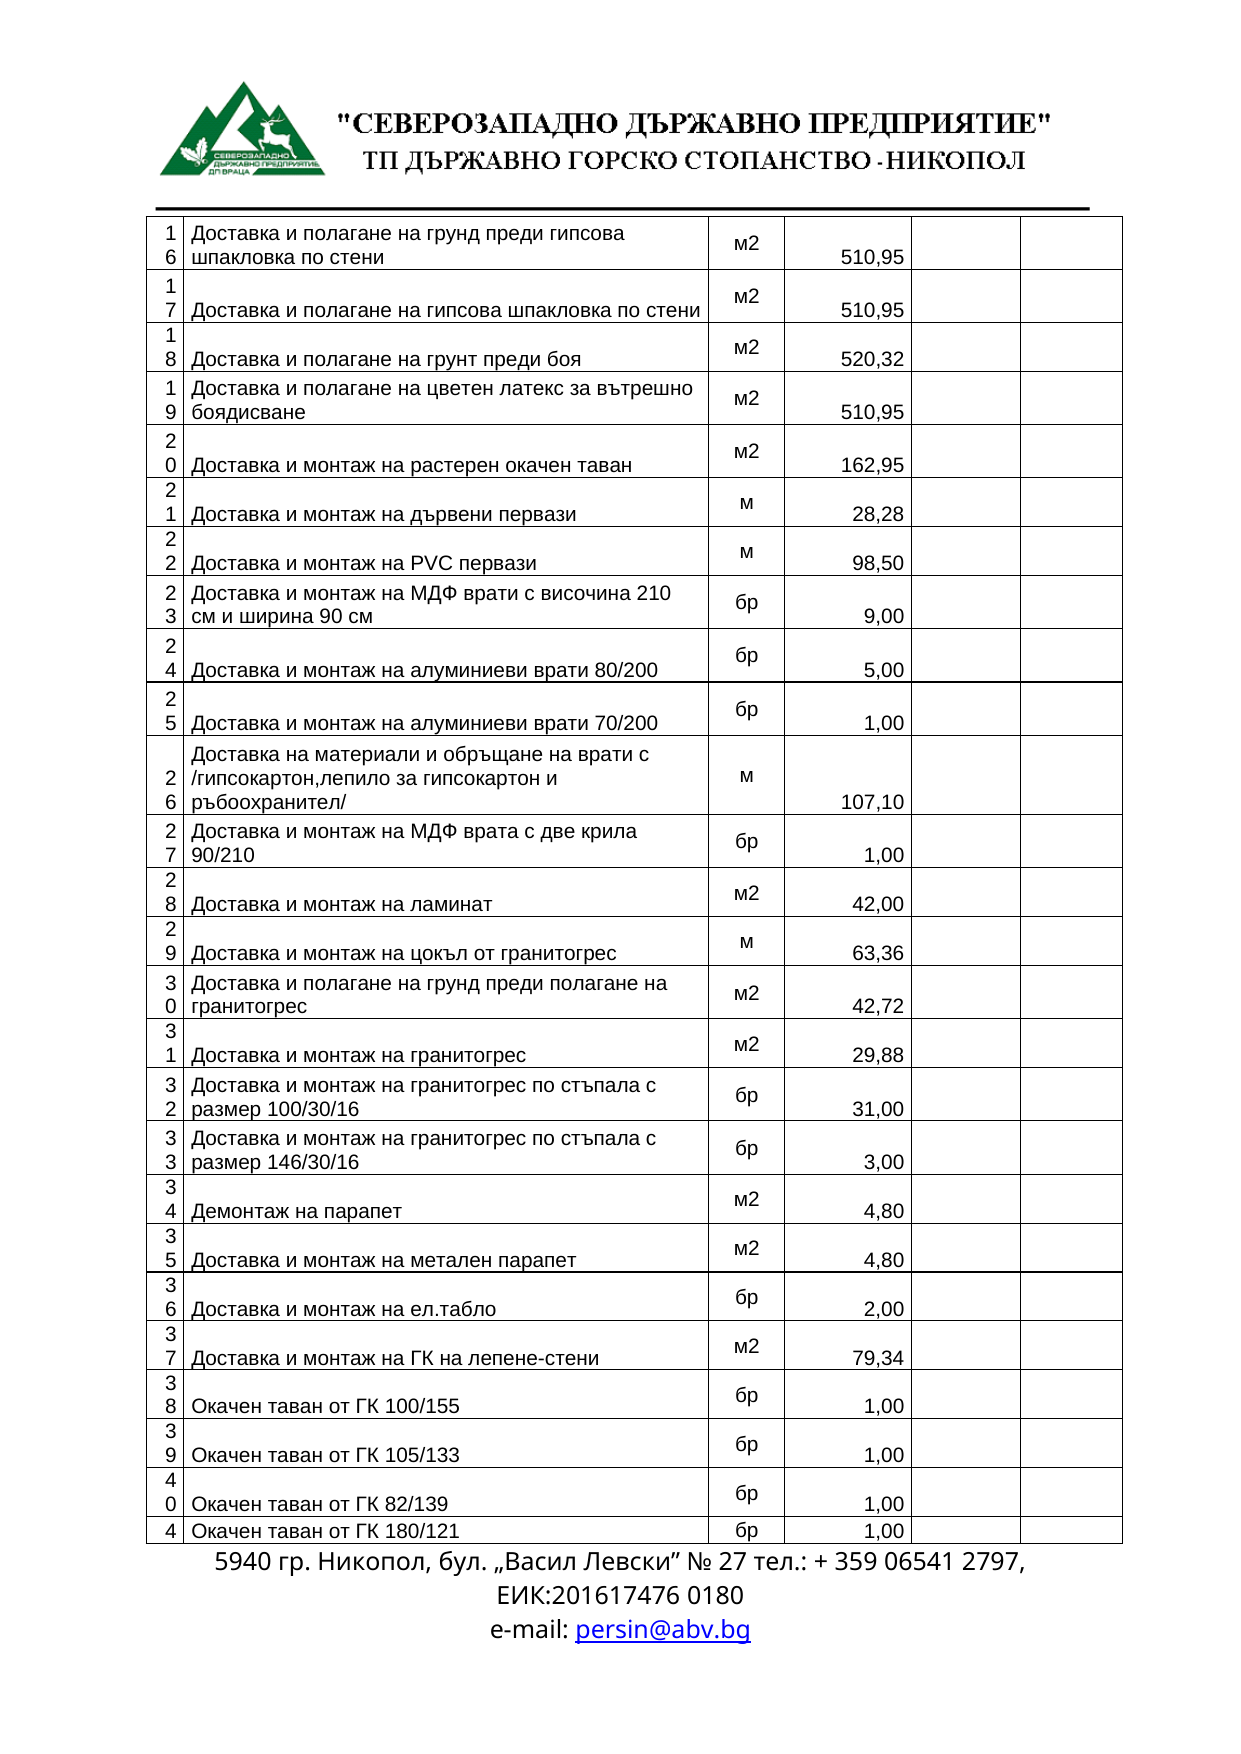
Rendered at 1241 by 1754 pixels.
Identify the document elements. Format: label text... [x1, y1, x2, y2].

table_cell [1021, 425, 1122, 477]
table_cell Доставка и монтаж на дървени первази [184, 478, 708, 526]
table_cell [912, 966, 1020, 1018]
table_cell 1,00 [785, 815, 911, 867]
table_cell м2 [709, 1321, 784, 1369]
table_cell [912, 1370, 1020, 1418]
table_cell 5,00 [785, 629, 911, 681]
table_cell [1021, 478, 1122, 526]
table_cell [1021, 1517, 1122, 1543]
table_cell [1021, 1175, 1122, 1222]
table_cell бр [709, 629, 784, 681]
table_cell 9,00 [785, 576, 911, 628]
table_cell [912, 576, 1020, 628]
table_cell Доставка и монтаж на ГК на лепене-стени [184, 1321, 708, 1369]
table_cell бр [709, 683, 784, 734]
table_cell [1021, 917, 1122, 965]
table_cell бр [709, 1273, 784, 1320]
table_cell м2 [709, 1175, 784, 1222]
table_cell [1021, 815, 1122, 867]
table_cell бр [709, 1419, 784, 1467]
table_cell 39 [147, 1419, 183, 1467]
table_cell 1,00 [785, 683, 911, 734]
table_cell [1021, 1019, 1122, 1067]
table_cell [1021, 966, 1122, 1018]
table_cell м2 [709, 270, 784, 322]
table_cell [912, 1019, 1020, 1067]
table_cell [912, 1273, 1020, 1320]
table_cell [912, 527, 1020, 575]
table_cell 1,00 [785, 1370, 911, 1418]
table_cell 510,95 [785, 372, 911, 424]
table_cell Окачен таван от ГК 180/121 [184, 1517, 708, 1543]
table_cell 24 [147, 629, 183, 681]
table_cell 29 [147, 917, 183, 965]
table_cell Доставка и монтаж на гранитогрес по стъпала с размер 100/30/16 [184, 1068, 708, 1120]
table_cell 510,95 [785, 270, 911, 322]
table_cell Доставка и монтаж на алуминиеви врати 80/200 [184, 629, 708, 681]
table_cell Окачен таван от ГК 105/133 [184, 1419, 708, 1467]
table_cell бр [709, 815, 784, 867]
table_cell [1021, 323, 1122, 371]
table_cell [912, 683, 1020, 734]
table_cell [1021, 1468, 1122, 1516]
table_cell 520,32 [785, 323, 911, 371]
table_cell 30 [147, 966, 183, 1018]
table_cell [1021, 683, 1122, 734]
table_cell 510,95 [785, 217, 911, 269]
table_cell м2 [709, 323, 784, 371]
table_cell 21 [147, 478, 183, 526]
table_cell м [709, 478, 784, 526]
table_cell 41 [147, 1517, 183, 1543]
table_cell 107,10 [785, 736, 911, 814]
table_cell 28,28 [785, 478, 911, 526]
table_cell 23 [147, 576, 183, 628]
table_cell 37 [147, 1321, 183, 1369]
table_cell [912, 917, 1020, 965]
table_cell 18 [147, 323, 183, 371]
table_cell 1,00 [785, 1468, 911, 1516]
table_cell м [709, 527, 784, 575]
table_cell [912, 270, 1020, 322]
table_cell [1021, 1273, 1122, 1320]
table_cell Доставка и монтаж на МДФ врата с две крила 90/210 [184, 815, 708, 867]
table_cell бр [709, 1517, 784, 1543]
table_cell [1021, 1370, 1122, 1418]
table_cell 162,95 [785, 425, 911, 477]
table_cell м2 [709, 425, 784, 477]
table_cell Доставка и монтаж на МДФ врати с височина 210 см и ширина 90 см [184, 576, 708, 628]
table_cell [912, 1321, 1020, 1369]
table_cell [1021, 629, 1122, 681]
table_cell бр [709, 1068, 784, 1120]
table_cell м2 [709, 1224, 784, 1271]
table_cell бр [709, 1121, 784, 1173]
table_cell 42,72 [785, 966, 911, 1018]
table_cell 4,80 [785, 1224, 911, 1271]
table_cell [912, 629, 1020, 681]
table_cell [1021, 1224, 1122, 1271]
table_cell [912, 217, 1020, 269]
table_cell Доставка и полагане на гипсова шпакловка по стени [184, 270, 708, 322]
table_cell Окачен таван от ГК 100/155 [184, 1370, 708, 1418]
table_cell бр [709, 1370, 784, 1418]
table_cell 33 [147, 1121, 183, 1173]
table_cell м [709, 736, 784, 814]
table_cell 19 [147, 372, 183, 424]
table_cell 29,88 [785, 1019, 911, 1067]
table_cell 3,00 [785, 1121, 911, 1173]
table_cell [912, 1224, 1020, 1271]
table_cell 27 [147, 815, 183, 867]
table_cell [912, 1468, 1020, 1516]
table_cell 31 [147, 1019, 183, 1067]
table_cell [912, 815, 1020, 867]
table_cell 63,36 [785, 917, 911, 965]
table_cell 79,34 [785, 1321, 911, 1369]
table_cell [912, 1175, 1020, 1222]
table_cell 34 [147, 1175, 183, 1222]
table_cell Доставка и полагане на грунд преди гипсова шпакловка по стени [184, 217, 708, 269]
table_cell [1021, 372, 1122, 424]
table_cell 98,50 [785, 527, 911, 575]
table_cell [912, 1068, 1020, 1120]
table_cell 25 [147, 683, 183, 734]
table_cell 2,00 [785, 1273, 911, 1320]
table_cell 35 [147, 1224, 183, 1271]
table_cell Доставка и монтаж на гранитогрес по стъпала с размер 146/30/16 [184, 1121, 708, 1173]
table_cell [912, 1121, 1020, 1173]
table_cell Окачен таван от ГК 82/139 [184, 1468, 708, 1516]
table_cell Доставка и монтаж на цокъл от гранитогрес [184, 917, 708, 965]
table_cell Доставка на материали и обръщане на врати с /гипсокартон,лепило за гипсокартон и ръбоохранител/ [184, 736, 708, 814]
table_cell Доставка и полагане на грунт преди боя [184, 323, 708, 371]
table_cell [912, 425, 1020, 477]
table_cell м2 [709, 1019, 784, 1067]
table_cell м2 [709, 868, 784, 916]
table_cell Доставка и монтаж на гранитогрес [184, 1019, 708, 1067]
table_cell 38 [147, 1370, 183, 1418]
table_cell [912, 736, 1020, 814]
table_cell 31,00 [785, 1068, 911, 1120]
table_cell Доставка и монтаж на растерен окачен таван [184, 425, 708, 477]
table_cell [912, 1419, 1020, 1467]
table_cell м2 [709, 217, 784, 269]
table_cell 16 [147, 217, 183, 269]
table_cell 26 [147, 736, 183, 814]
table_cell Доставка и монтаж на ел.табло [184, 1273, 708, 1320]
table_cell 42,00 [785, 868, 911, 916]
table_cell [1021, 1321, 1122, 1369]
table_cell м [709, 917, 784, 965]
table_cell Демонтаж на парапет [184, 1175, 708, 1222]
table_cell Доставка и полагане на цветен латекс за вътрешно боядисване [184, 372, 708, 424]
table_cell 32 [147, 1068, 183, 1120]
table_cell [912, 1517, 1020, 1543]
table_cell 36 [147, 1273, 183, 1320]
table_cell бр [709, 1468, 784, 1516]
table_cell [912, 868, 1020, 916]
table_cell [1021, 527, 1122, 575]
table_cell [1021, 1068, 1122, 1120]
table_cell 40 [147, 1468, 183, 1516]
table_cell Доставка и монтаж на ламинат [184, 868, 708, 916]
table_cell 4,80 [785, 1175, 911, 1222]
table_cell [1021, 868, 1122, 916]
table_cell [912, 478, 1020, 526]
table_cell м2 [709, 966, 784, 1018]
table_cell 22 [147, 527, 183, 575]
table_cell 1,00 [785, 1517, 911, 1543]
table_cell Доставка и монтаж на метален парапет [184, 1224, 708, 1271]
table_cell [1021, 576, 1122, 628]
table_cell Доставка и монтаж на PVC первази [184, 527, 708, 575]
table_cell [1021, 736, 1122, 814]
table_cell [1021, 270, 1122, 322]
table_cell [1021, 1121, 1122, 1173]
table_cell бр [709, 576, 784, 628]
table_cell Доставка и монтаж на алуминиеви врати 70/200 [184, 683, 708, 734]
table_cell 28 [147, 868, 183, 916]
table_cell [912, 372, 1020, 424]
table_cell Доставка и полагане на грунд преди полагане на гранитогрес [184, 966, 708, 1018]
picture [147, 73, 1093, 216]
table_cell [1021, 217, 1122, 269]
table_cell 1,00 [785, 1419, 911, 1467]
table_cell м2 [709, 372, 784, 424]
table_cell [912, 323, 1020, 371]
table_cell 20 [147, 425, 183, 477]
table_cell 17 [147, 270, 183, 322]
table_cell [1021, 1419, 1122, 1467]
